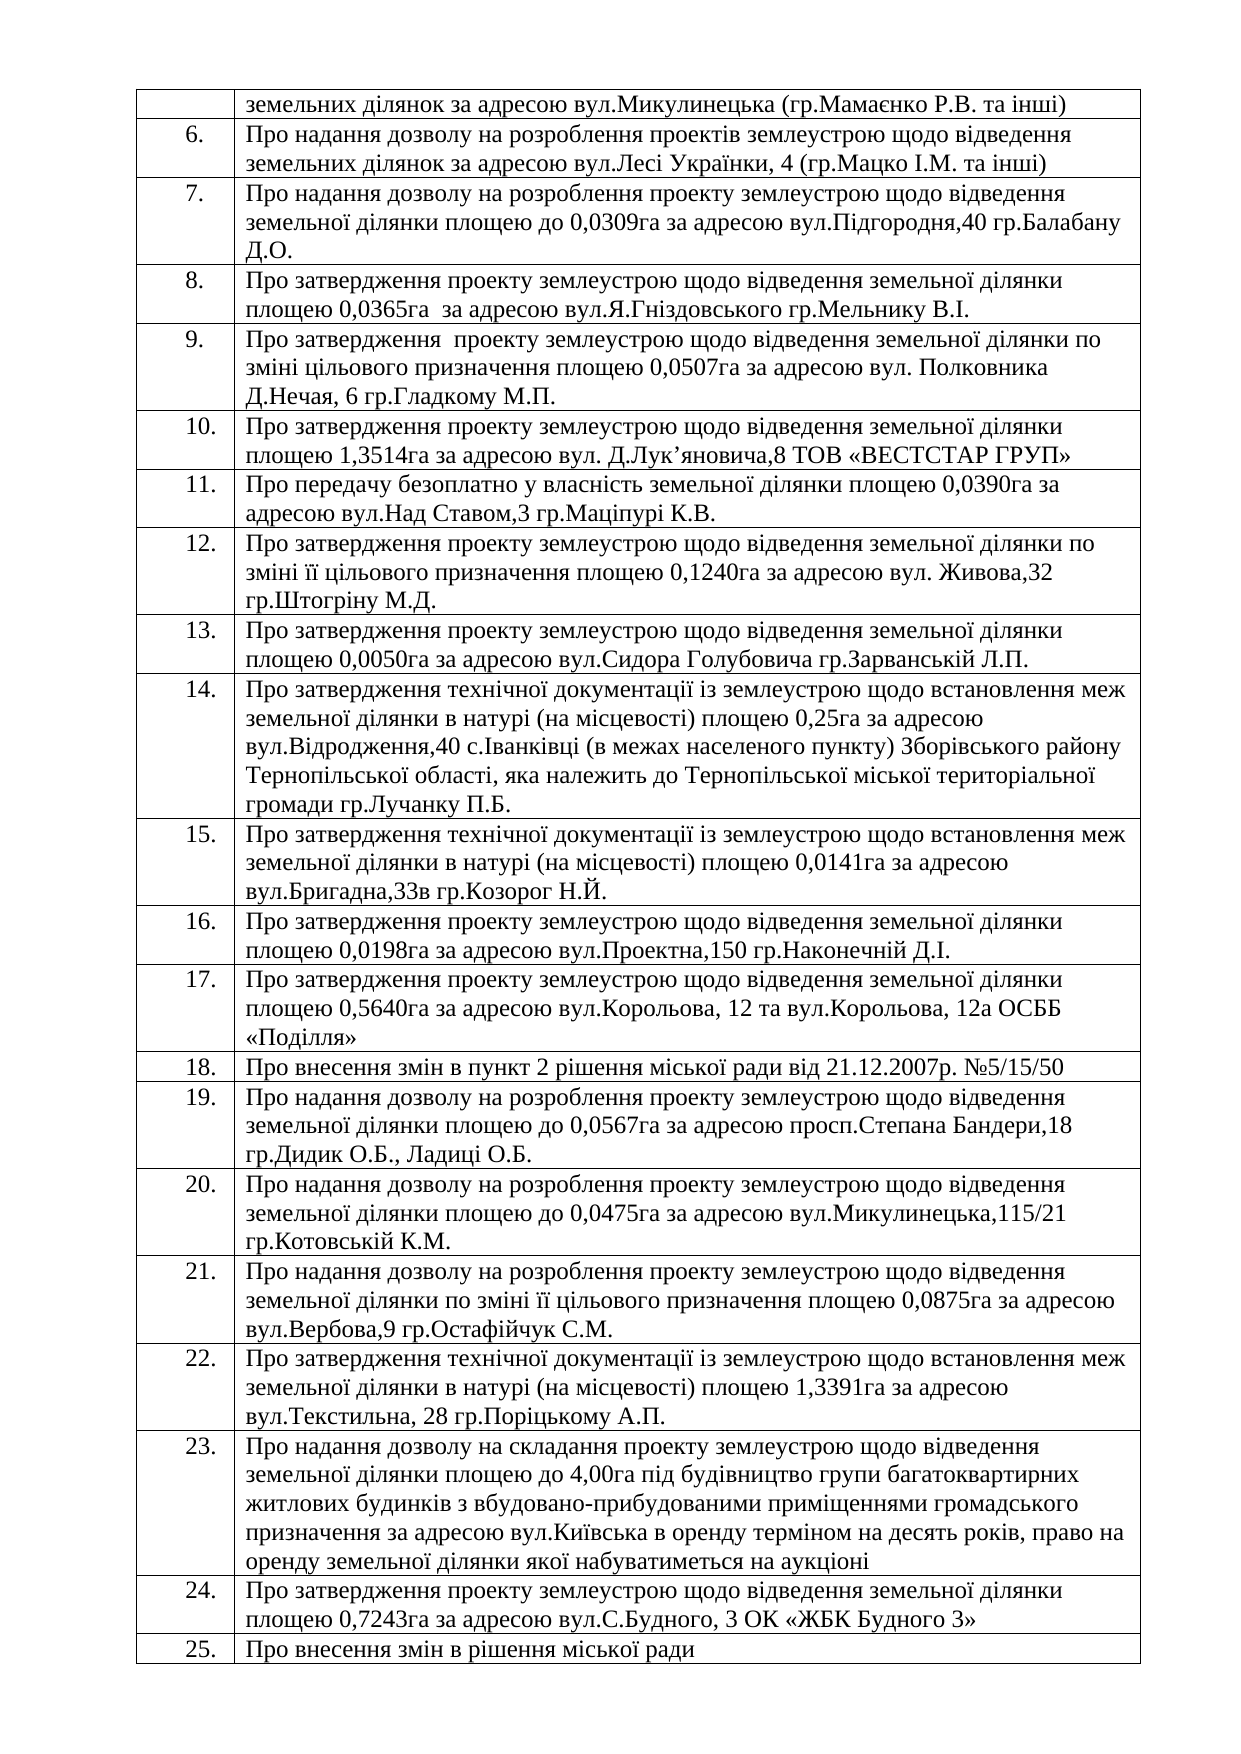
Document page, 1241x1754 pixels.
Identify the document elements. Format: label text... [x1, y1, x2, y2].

table_cell [137, 1431, 234, 1574]
table_cell Про затвердження проекту землеустрою щодо відведення земельної ділянки площею 0,0050га за адресою вул.Сидора Голубовича гр.Зарванській Л.П. [235, 615, 1140, 673]
table_cell [137, 1256, 234, 1342]
table_cell [137, 178, 234, 264]
table_cell [137, 819, 234, 905]
table_cell Про затвердження технічної документації із землеустрою щодо встановлення меж земельної ділянки в натурі (на місцевості) площею 1,3391га за адресою вул.Текстильна, 28 гр.Поріцькому А.П. [235, 1344, 1140, 1430]
table_cell [137, 90, 234, 118]
table_cell Про внесення змін в пункт 2 рішення міської ради від 21.12.2007р. №5/15/50 [235, 1052, 1140, 1081]
table_cell [137, 615, 234, 673]
table_cell [137, 528, 234, 614]
table_cell Про надання дозволу на розроблення проектів землеустрою щодо відведення земельних ділянок за адресою вул.Лесі Українки, 4 (гр.Мацко І.М. та інші) [235, 119, 1140, 177]
table_cell Про надання дозволу на розроблення проекту землеустрою щодо відведення земельної ділянки площею до 0,0309га за адресою вул.Підгородня,40 гр.Балабану Д.О. [235, 178, 1140, 264]
table_cell Про затвердження проекту землеустрою щодо відведення земельної ділянки по зміні цільового призначення площею 0,0507га за адресою вул. Полковника Д.Нечая, 6 гр.Гладкому М.П. [235, 324, 1140, 410]
table_cell Про передачу безоплатно у власність земельної ділянки площею 0,0390га за адресою вул.Над Ставом,3 гр.Маціпурі К.В. [235, 470, 1140, 527]
table_cell Про внесення змін в рішення міської ради [235, 1634, 1140, 1663]
table_cell Про надання дозволу на складання проекту землеустрою щодо відведення земельної ділянки площею до 4,00га під будівництво групи багатоквартирних житлових будинків з вбудовано-прибудованими приміщеннями громадського призначення за адресою вул.Київська в оренду терміном на десять років, право на оренду земельної ділянки якої набуватиметься на аукціоні [235, 1431, 1140, 1574]
table_cell [137, 411, 234, 468]
table_cell [137, 265, 234, 323]
table_cell Про затвердження технічної документації із землеустрою щодо встановлення меж земельної ділянки в натурі (на місцевості) площею 0,0141га за адресою вул.Бригадна,33в гр.Козорог Н.Й. [235, 819, 1140, 905]
table_cell Про затвердження проекту землеустрою щодо відведення земельної ділянки по зміні її цільового призначення площею 0,1240га за адресою вул. Живова,32 гр.Штогріну М.Д. [235, 528, 1140, 614]
table_cell [137, 1576, 234, 1633]
table_cell [137, 1344, 234, 1430]
table_cell [137, 324, 234, 410]
table_cell [137, 1082, 234, 1168]
table_cell Про затвердження проекту землеустрою щодо відведення земельної ділянки площею 0,0365га за адресою вул.Я.Гніздовського гр.Мельнику В.І. [235, 265, 1140, 323]
table_cell Про затвердження проекту землеустрою щодо відведення земельної ділянки площею 0,0198га за адресою вул.Проектна,150 гр.Наконечній Д.І. [235, 906, 1140, 963]
table_cell Про затвердження технічної документації із землеустрою щодо встановлення меж земельної ділянки в натурі (на місцевості) площею 0,25га за адресою вул.Відродження,40 с.Іванківці (в межах населеного пункту) Зборівського району Тернопільської області, яка належить до Тернопільської міської територіальної громади гр.Лучанку П.Б. [235, 674, 1140, 818]
table_cell Про надання дозволу на розроблення проекту землеустрою щодо відведення земельної ділянки площею до 0,0475га за адресою вул.Микулинецька,115/21 гр.Котовській К.М. [235, 1169, 1140, 1255]
table_cell Про затвердження проекту землеустрою щодо відведення земельної ділянки площею 0,7243га за адресою вул.С.Будного, 3 ОК «ЖБК Будного 3» [235, 1576, 1140, 1633]
table_cell Про надання дозволу на розроблення проекту землеустрою щодо відведення земельної ділянки по зміні її цільового призначення площею 0,0875га за адресою вул.Вербова,9 гр.Остафійчук С.М. [235, 1256, 1140, 1342]
table_cell [137, 1169, 234, 1255]
table_cell [137, 965, 234, 1051]
table_cell [137, 470, 234, 527]
table_cell [137, 674, 234, 818]
table_cell [137, 1052, 234, 1081]
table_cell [235, 90, 1140, 118]
table_cell Про надання дозволу на розроблення проекту землеустрою щодо відведення земельної ділянки площею до 0,0567га за адресою просп.Степана Бандери,18 гр.Дидик О.Б., Ладиці О.Б. [235, 1082, 1140, 1168]
table_cell [137, 119, 234, 177]
table_cell Про затвердження проекту землеустрою щодо відведення земельної ділянки площею 1,3514га за адресою вул. Д.Лук’яновича,8 ТОВ «ВЕСТСТАР ГРУП» [235, 411, 1140, 468]
table_cell Про затвердження проекту землеустрою щодо відведення земельної ділянки площею 0,5640га за адресою вул.Корольова, 12 та вул.Корольова, 12а ОСББ «Поділля» [235, 965, 1140, 1051]
table_cell [137, 906, 234, 963]
table_cell [137, 1634, 234, 1663]
